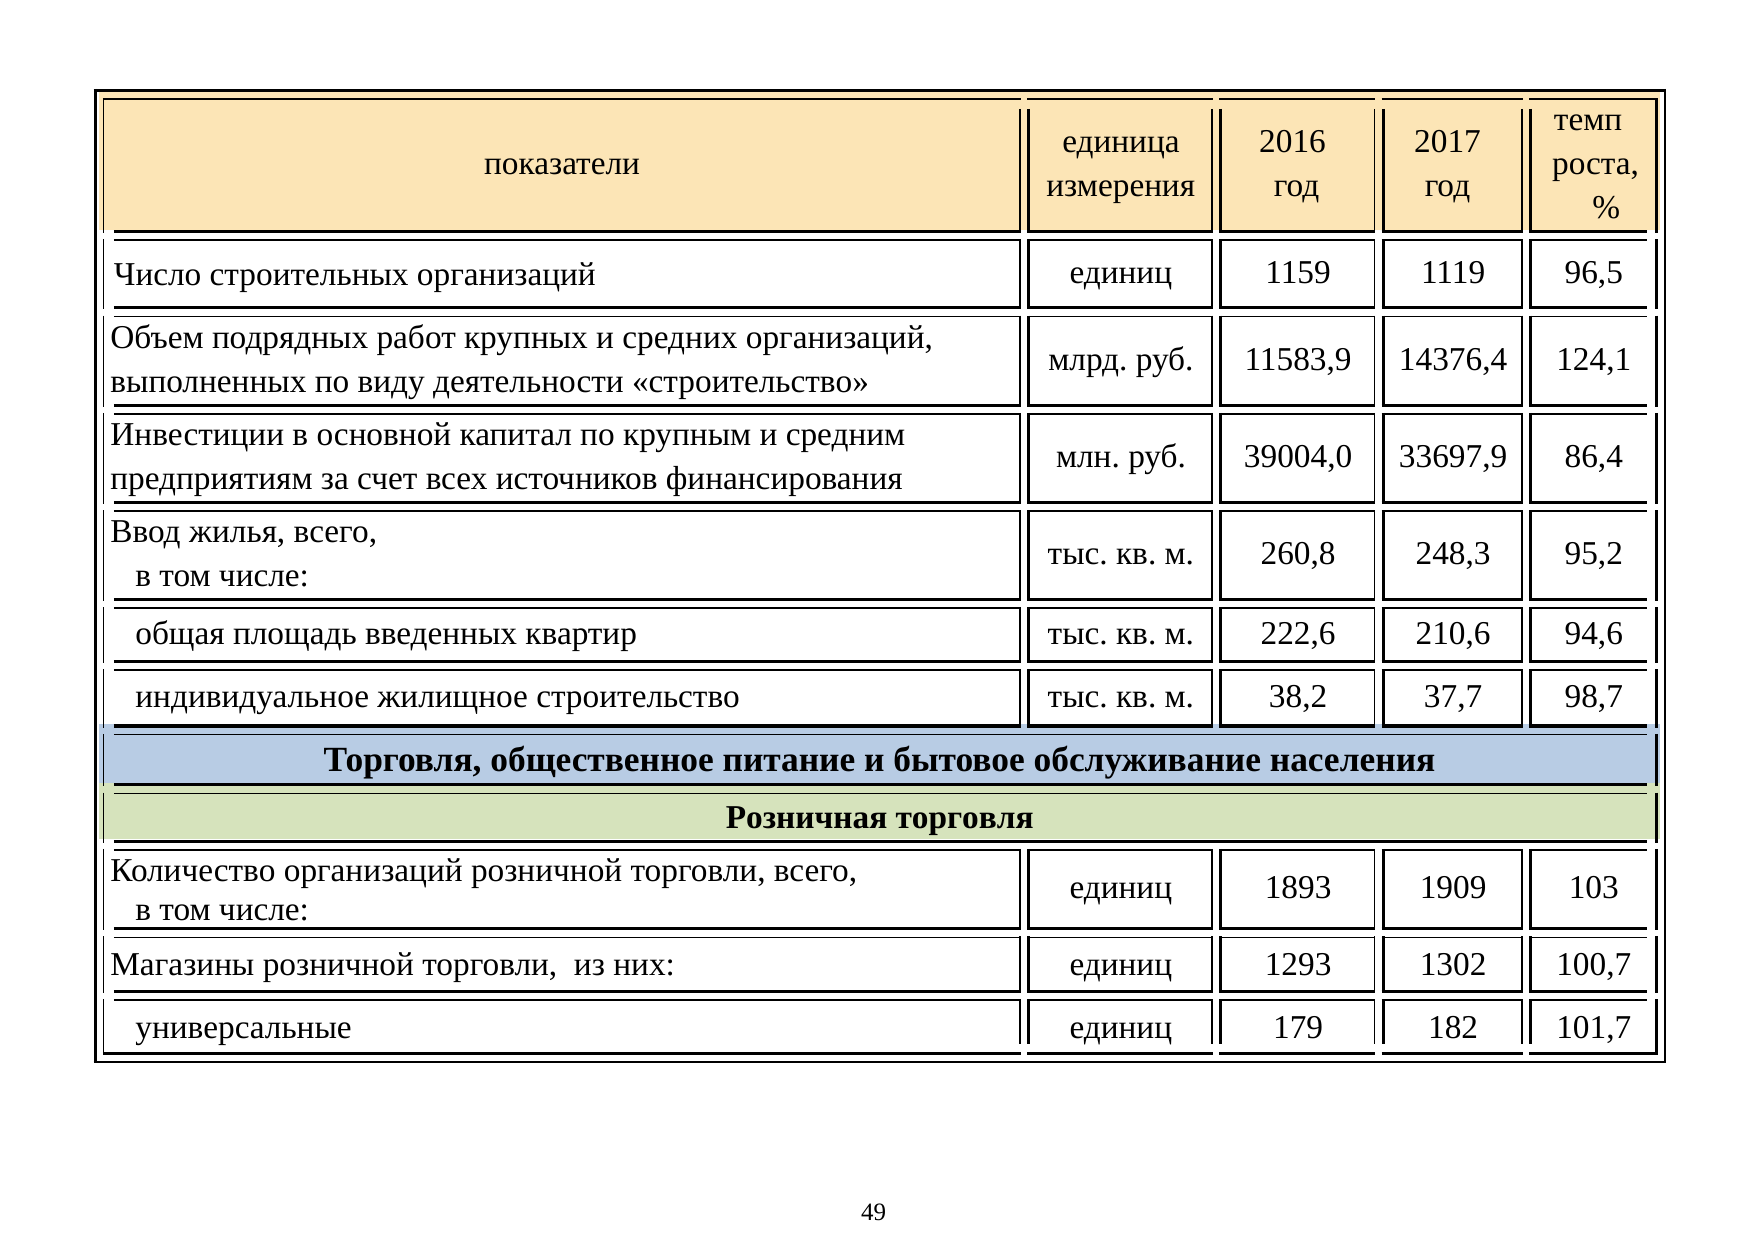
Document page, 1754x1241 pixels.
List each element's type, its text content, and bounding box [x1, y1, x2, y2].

table_cell 260,8 [1217, 501, 1379, 598]
table_cell Инвестиции в основной капитал по крупным и средним предприятиям за счет всех источников финансирования [99, 404, 1025, 501]
table_cell тыс. кв. м. [1025, 598, 1217, 660]
table_cell Объем подрядных работ крупных и средних организаций, выполненных по виду деятельности «строительство» [99, 306, 1025, 403]
table_cell 98,7 [1527, 660, 1660, 724]
table_header темп роста, % [1527, 92, 1660, 230]
table_cell млн. руб. [1025, 404, 1217, 501]
table_cell тыс. кв. м. [1025, 501, 1217, 598]
table_cell 86,4 [1527, 404, 1660, 501]
table_cell универсальные [99, 990, 1025, 1052]
table_cell 94,6 [1527, 598, 1660, 660]
table_header показатели [99, 92, 1025, 230]
table_cell Розничная торговля [99, 783, 1660, 839]
table_cell 103 [1527, 840, 1660, 927]
table_cell 222,6 [1217, 598, 1379, 660]
table_cell единиц [1025, 843, 1217, 927]
table_cell индивидуальное жилищное строительство [99, 660, 1025, 724]
table_cell единиц [1025, 230, 1217, 306]
table_cell 38,2 [1217, 660, 1379, 724]
table_cell 96,5 [1527, 230, 1660, 306]
table_cell 101,7 [1527, 990, 1660, 1052]
table_cell 39004,0 [1217, 404, 1379, 501]
table_cell Количество организаций розничной торговли, всего, в том числе: [99, 840, 1025, 927]
table_cell 1302 [1379, 927, 1527, 990]
table_cell 95,2 [1527, 501, 1660, 598]
table_cell 11583,9 [1217, 306, 1379, 403]
table_cell Магазины розничной торговли, из них: [99, 927, 1025, 990]
table_cell 33697,9 [1379, 404, 1527, 501]
table_cell Число строительных организаций [99, 230, 1025, 306]
table_cell 1119 [1379, 230, 1527, 306]
table_cell 1293 [1217, 927, 1379, 990]
table_cell 14376,4 [1379, 306, 1527, 403]
table_cell млрд. руб. [1025, 306, 1217, 403]
table_cell 124,1 [1527, 306, 1660, 403]
table_cell тыс. кв. м. [1025, 660, 1217, 724]
table_cell 100,7 [1527, 927, 1660, 990]
table_cell Ввод жилья, всего, в том числе: [99, 501, 1025, 598]
table_cell 179 [1217, 990, 1379, 1052]
table_cell 1159 [1217, 230, 1379, 306]
table_cell Торговля, общественное питание и бытовое обслуживание населения [99, 724, 1660, 783]
table_cell 1893 [1217, 843, 1379, 927]
table_cell 248,3 [1379, 501, 1527, 598]
table_cell 37,7 [1379, 660, 1527, 724]
table_header 2016 год [1217, 92, 1379, 230]
table_cell 182 [1379, 990, 1527, 1052]
table_cell 210,6 [1379, 598, 1527, 660]
table_cell общая площадь введенных квартир [99, 598, 1025, 660]
table_cell 1909 [1379, 843, 1527, 927]
table_header единица измерения [1025, 92, 1217, 230]
table_header 2017 год [1379, 92, 1527, 230]
table_cell единиц [1025, 990, 1217, 1052]
table_cell единиц [1025, 927, 1217, 990]
